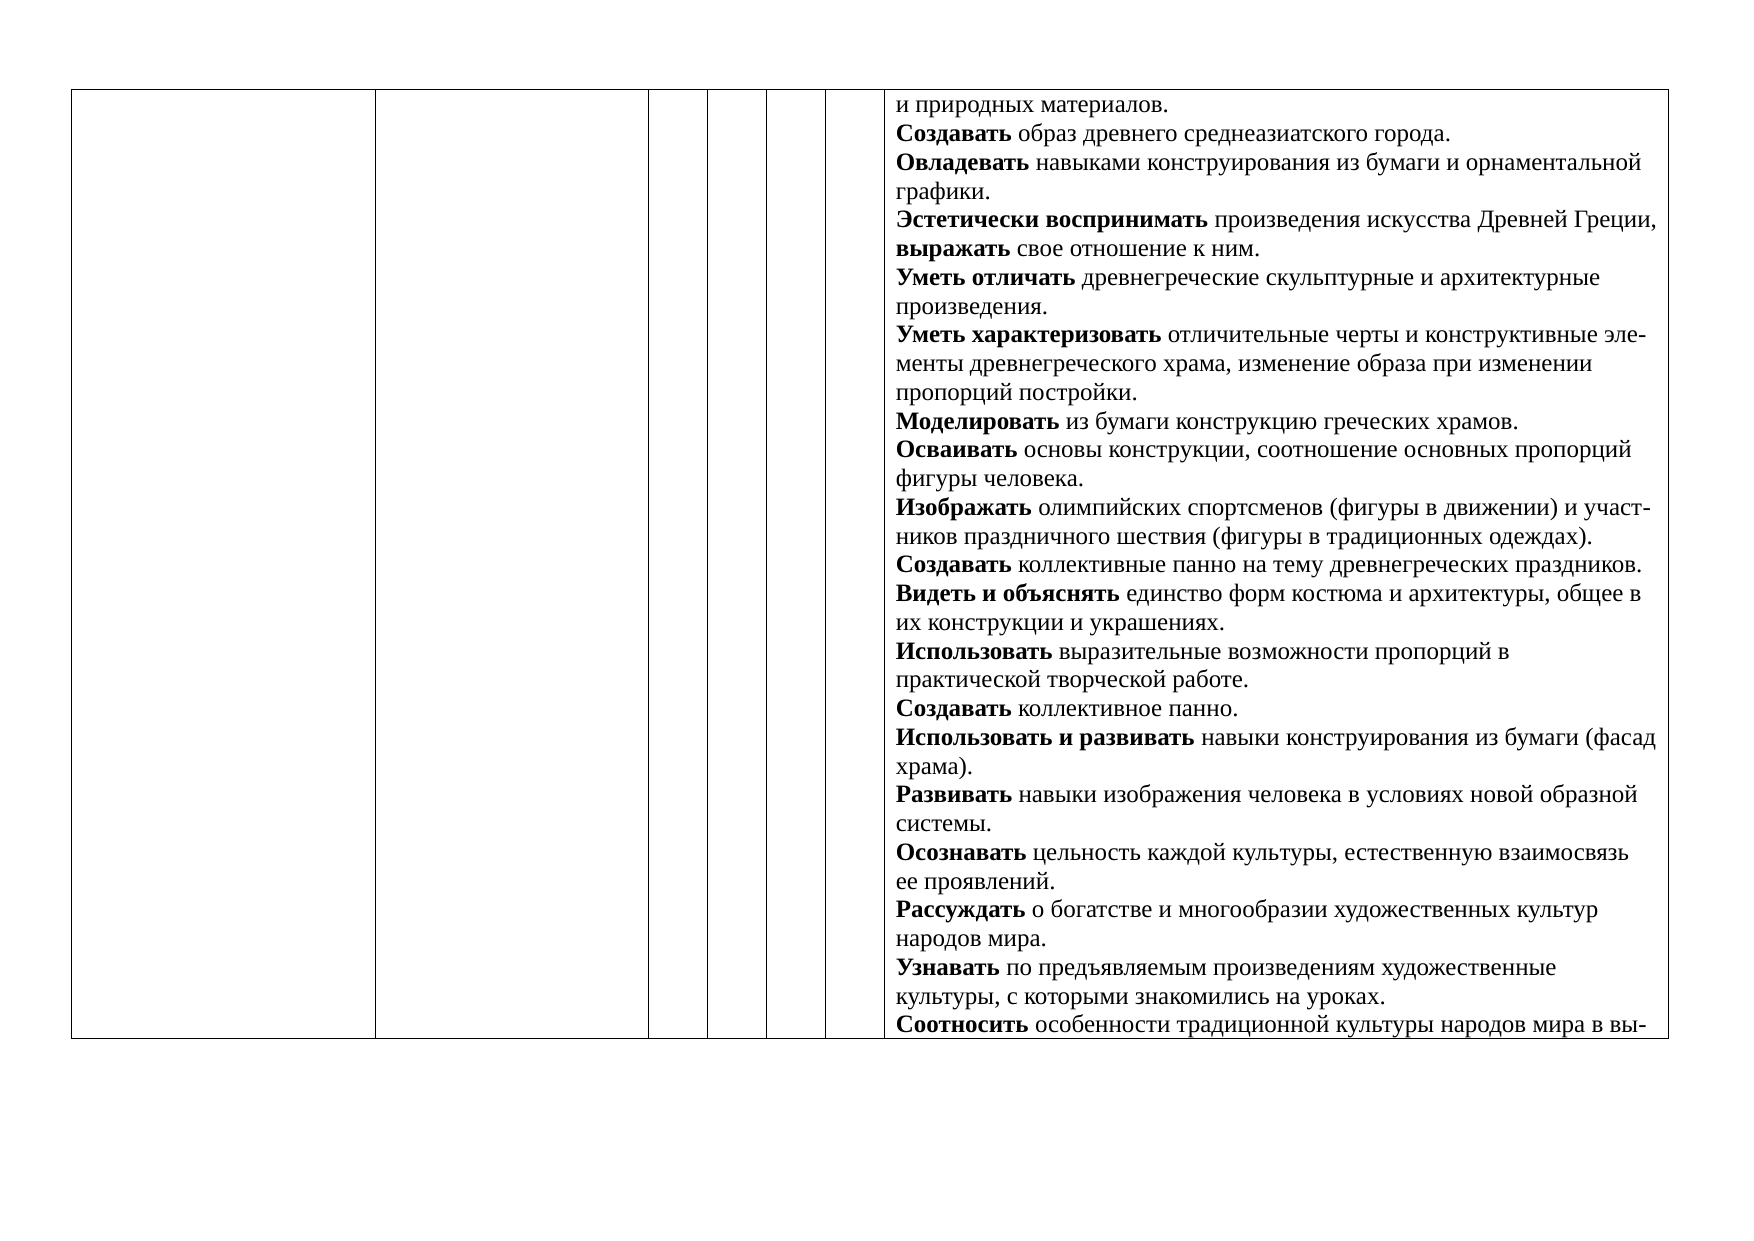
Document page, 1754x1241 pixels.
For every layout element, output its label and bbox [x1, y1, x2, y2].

table_cell [885, 90, 1668, 1038]
table_cell [767, 90, 825, 1038]
table_cell [826, 90, 884, 1038]
table_cell [708, 90, 766, 1038]
table_cell [72, 90, 375, 1038]
table_cell [649, 90, 707, 1038]
table_cell [376, 90, 648, 1038]
